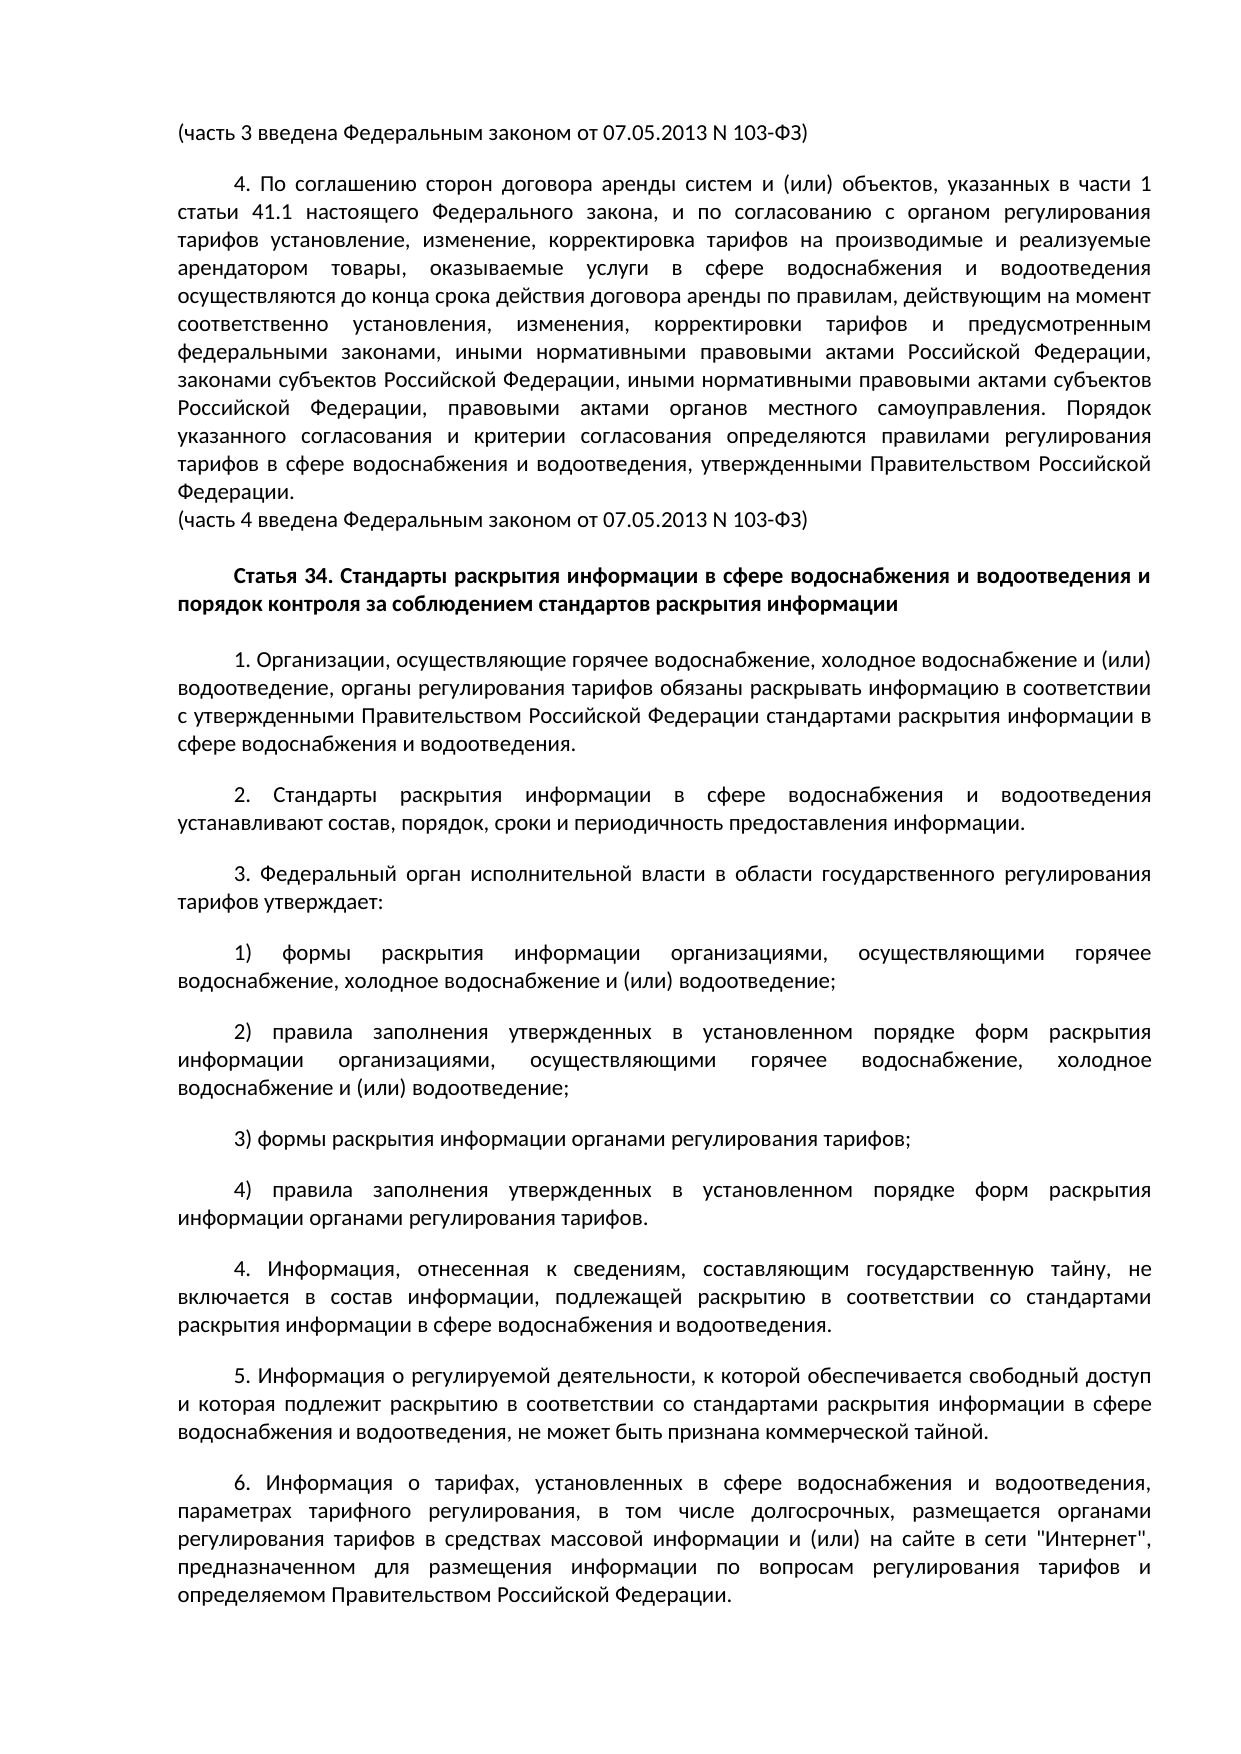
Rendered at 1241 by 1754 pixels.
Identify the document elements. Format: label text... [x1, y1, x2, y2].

text 4. Информация, отнесенная к сведениям, составляющим государственную тайну, не включается в состав информации, подлежащей раскрытию в соответствии со стандартами раскрытия информации в сфере водоснабжения и водоотведения. [177, 1254, 1152, 1338]
text (часть 4 введена Федеральным законом от 07.05.2013 N 103-ФЗ) [177, 505, 1152, 533]
text 3) формы раскрытия информации органами регулирования тарифов; [177, 1124, 1152, 1152]
title Статья 34. Стандарты раскрытия информации в сфере водоснабжения и водоотведения и порядок контроля за соблюдением стандартов раскрытия информации [177, 561, 1152, 617]
text 6. Информация о тарифах, установленных в сфере водоснабжения и водоотведения, параметрах тарифного регулирования, в том числе долгосрочных, размещается органами регулирования тарифов в средствах массовой информации и (или) на сайте в сети "Интернет", предназначенном для размещения информации по вопросам регулирования тарифов и определяемом Правительством Российской Федерации. [177, 1468, 1152, 1608]
text (часть 3 введена Федеральным законом от 07.05.2013 N 103-ФЗ) [177, 118, 1152, 146]
text 2) правила заполнения утвержденных в установленном порядке форм раскрытия информации организациями, осуществляющими горячее водоснабжение, холодное водоснабжение и (или) водоотведение; [177, 1017, 1152, 1101]
text 5. Информация о регулируемой деятельности, к которой обеспечивается свободный доступ и которая подлежит раскрытию в соответствии со стандартами раскрытия информации в сфере водоснабжения и водоотведения, не может быть признана коммерческой тайной. [177, 1361, 1152, 1445]
text 1) формы раскрытия информации организациями, осуществляющими горячее водоснабжение, холодное водоснабжение и (или) водоотведение; [177, 938, 1152, 994]
text 1. Организации, осуществляющие горячее водоснабжение, холодное водоснабжение и (или) водоотведение, органы регулирования тарифов обязаны раскрывать информацию в соответствии с утвержденными Правительством Российской Федерации стандартами раскрытия информации в сфере водоснабжения и водоотведения. [177, 645, 1152, 757]
text 2. Стандарты раскрытия информации в сфере водоснабжения и водоотведения устанавливают состав, порядок, сроки и периодичность предоставления информации. [177, 780, 1152, 836]
text 3. Федеральный орган исполнительной власти в области государственного регулирования тарифов утверждает: [177, 859, 1152, 915]
text 4. По соглашению сторон договора аренды систем и (или) объектов, указанных в части 1 статьи 41.1 настоящего Федерального закона, и по согласованию с органом регулирования тарифов установление, изменение, корректировка тарифов на производимые и реализуемые арендатором товары, оказываемые услуги в сфере водоснабжения и водоотведения осуществляются до конца срока действия договора аренды по правилам, действующим на момент соответственно установления, изменения, корректировки тарифов и предусмотренным федеральными законами, иными нормативными правовыми актами Российской Федерации, законами субъектов Российской Федерации, иными нормативными правовыми актами субъектов Российской Федерации, правовыми актами органов местного самоуправления. Порядок указанного согласования и критерии согласования определяются правилами регулирования тарифов в сфере водоснабжения и водоотведения, утвержденными Правительством Российской Федерации. [177, 169, 1152, 505]
text 4) правила заполнения утвержденных в установленном порядке форм раскрытия информации органами регулирования тарифов. [177, 1175, 1152, 1231]
